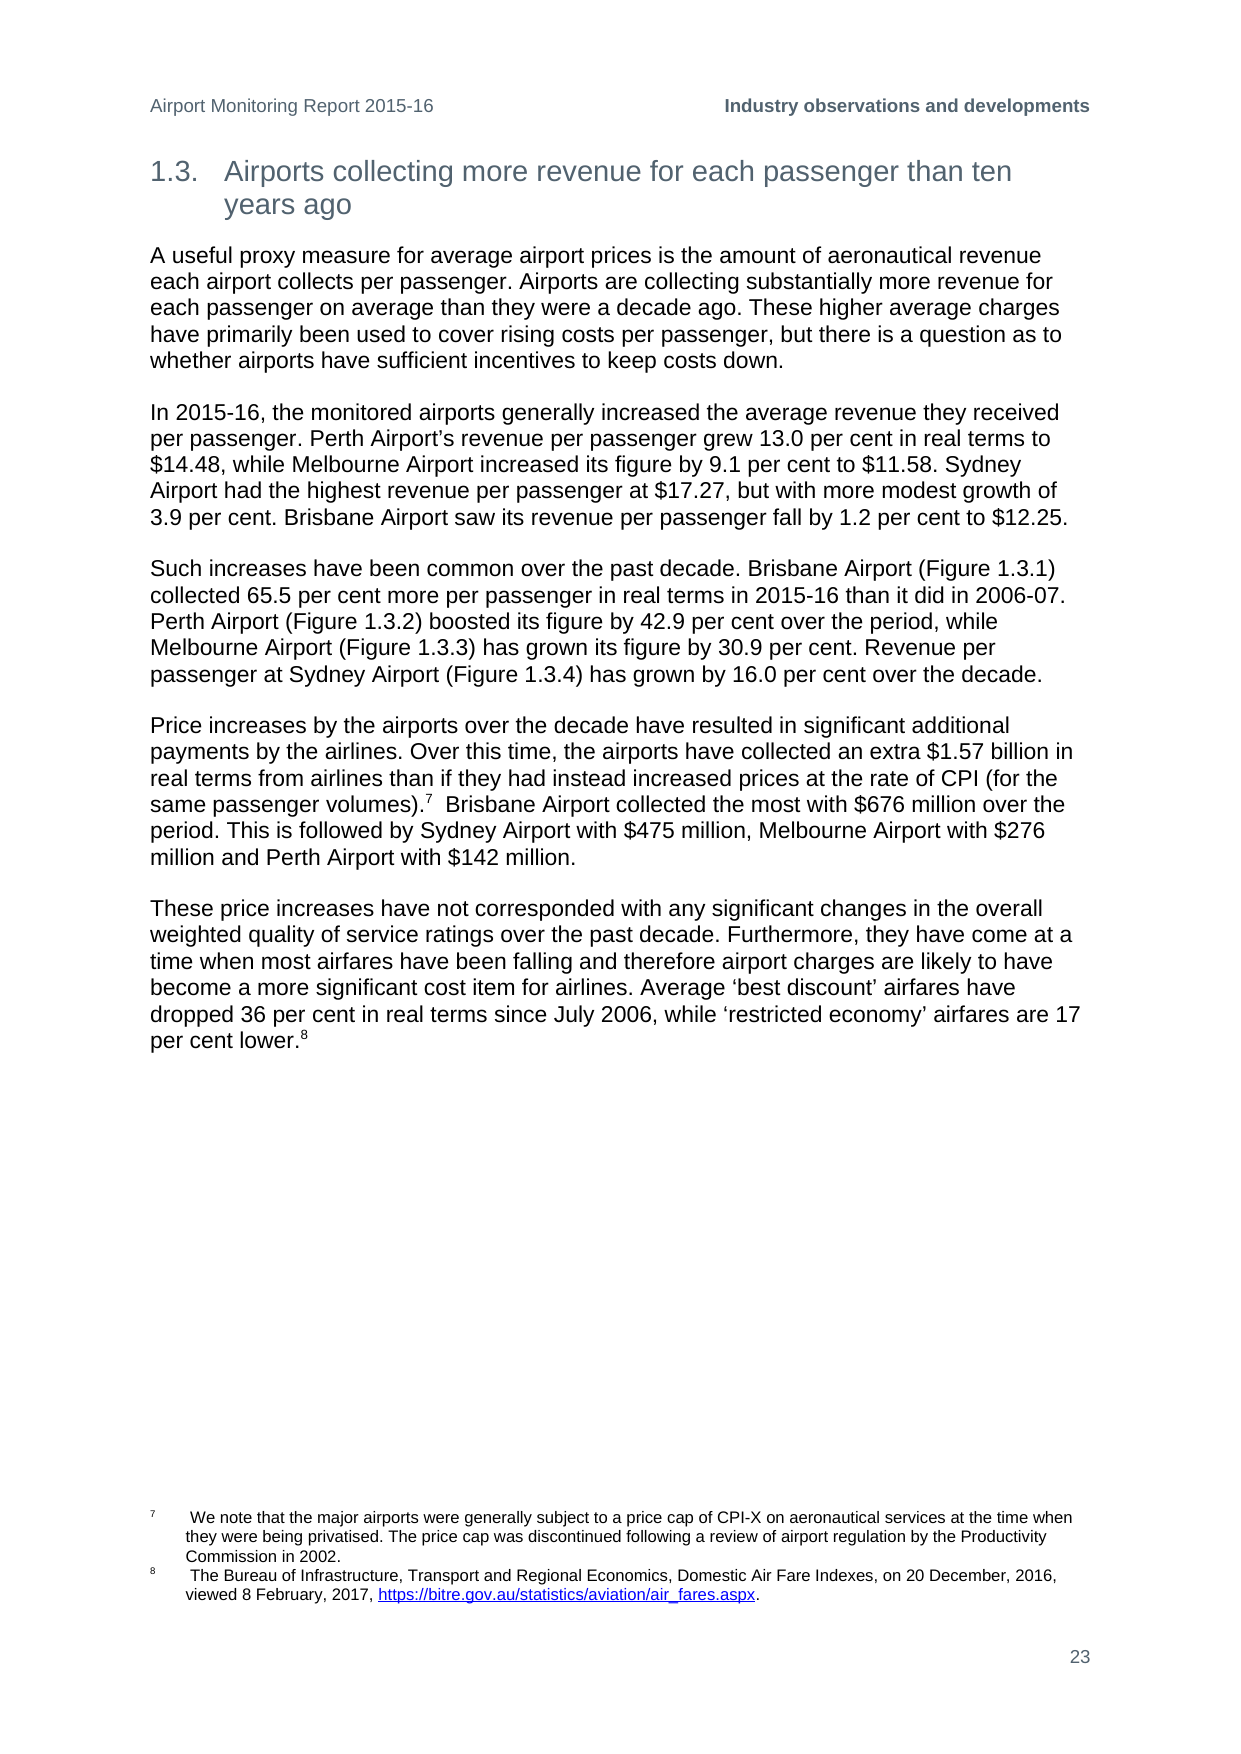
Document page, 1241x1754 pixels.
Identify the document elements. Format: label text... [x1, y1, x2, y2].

text Such increases have been common over the past decade. Brisbane Airport (Figure 1.3.1) collected 65.5 per cent more per passenger in real terms in 2015-16 than it did in 2006-07. Perth Airport (Figure 1.3.2) boosted its figure by 42.9 per cent over the period, while Melbourne Airport (Figure 1.3.3) has grown its figure by 30.9 per cent. Revenue per passenger at Sydney Airport (Figure 1.3.4) has grown by 16.0 per cent over the decade. [150, 555, 1090, 687]
text Price increases by the airports over the decade have resulted in significant additional payments by the airlines. Over this time, the airports have collected an extra $1.57 billion in real terms from airlines than if they had instead increased prices at the rate of CPI (for the same passenger volumes). Brisbane Airport collected the most with $676 million over the period. This is followed by Sydney Airport with $475 million, Melbourne Airport with $276 million and Perth Airport with $142 million. [150, 712, 1090, 870]
text These price increases have not corresponded with any significant changes in the overall weighted quality of service ratings over the past decade. Furthermore, they have come at a time when most airfares have been falling and therefore airport charges are likely to have become a more significant cost item for airlines. Average ‘best discount’ airfares have dropped 36 per cent in real terms since July 2006, while ‘restricted economy’ airfares are 17 per cent lower. [150, 895, 1090, 1053]
text A useful proxy measure for average airport prices is the amount of aeronautical revenue each airport collects per passenger. Airports are collecting substantially more revenue for each passenger on average than they were a decade ago. These higher average charges have primarily been used to cover rising costs per passenger, but there is a question as to whether airports have sufficient incentives to keep costs down. [150, 242, 1090, 373]
text Airports collecting more revenue for each passenger than ten years ago [150, 154, 1090, 221]
text In 2015-16, the monitored airports generally increased the average revenue they received per passenger. Perth Airport’s revenue per passenger grew 13.0 per cent in real terms to $14.48, while Melbourne Airport increased its figure by 9.1 per cent to $11.58. Sydney Airport had the highest revenue per passenger at $17.27, but with more modest growth of 3.9 per cent. Brisbane Airport saw its revenue per passenger fall by 1.2 per cent to $12.25. [150, 398, 1090, 530]
